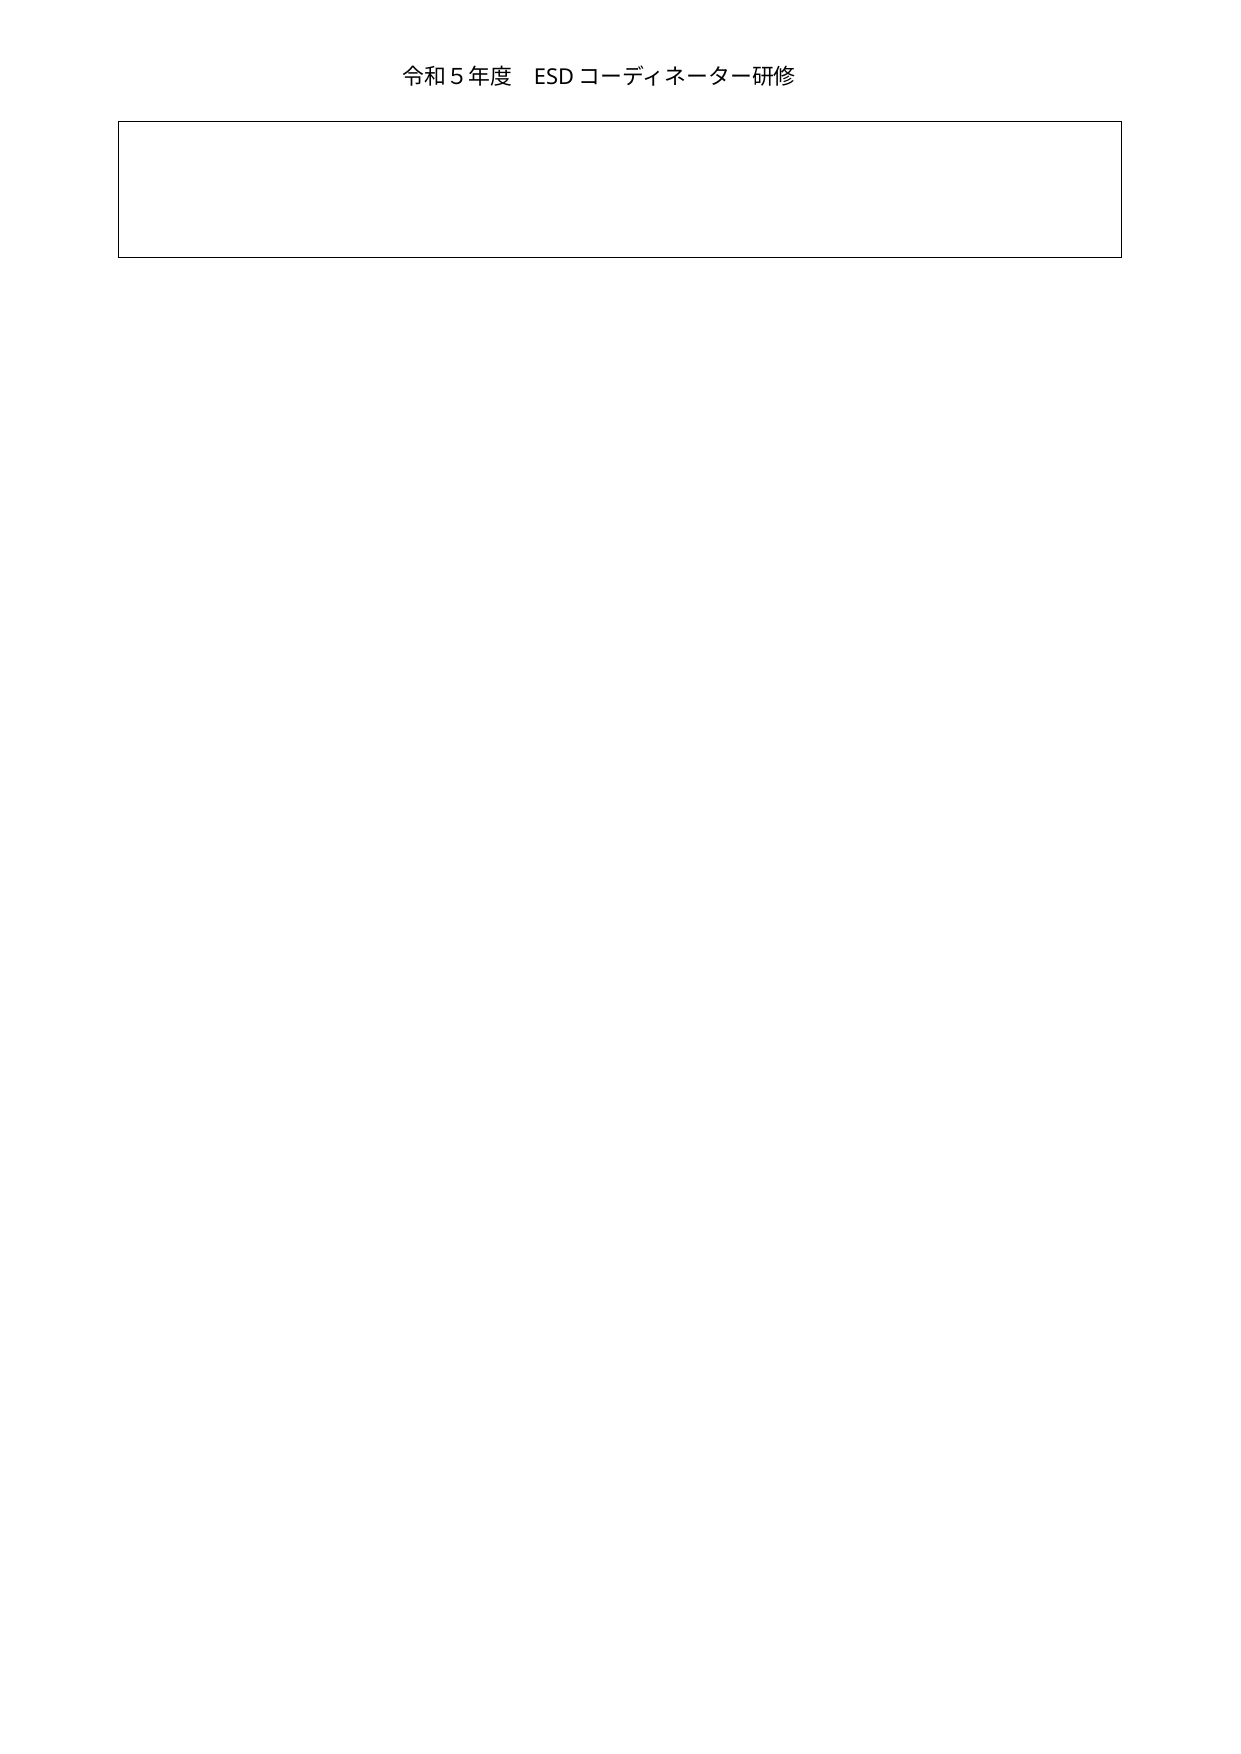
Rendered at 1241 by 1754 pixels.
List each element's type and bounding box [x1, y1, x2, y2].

table_cell [119, 122, 1121, 257]
